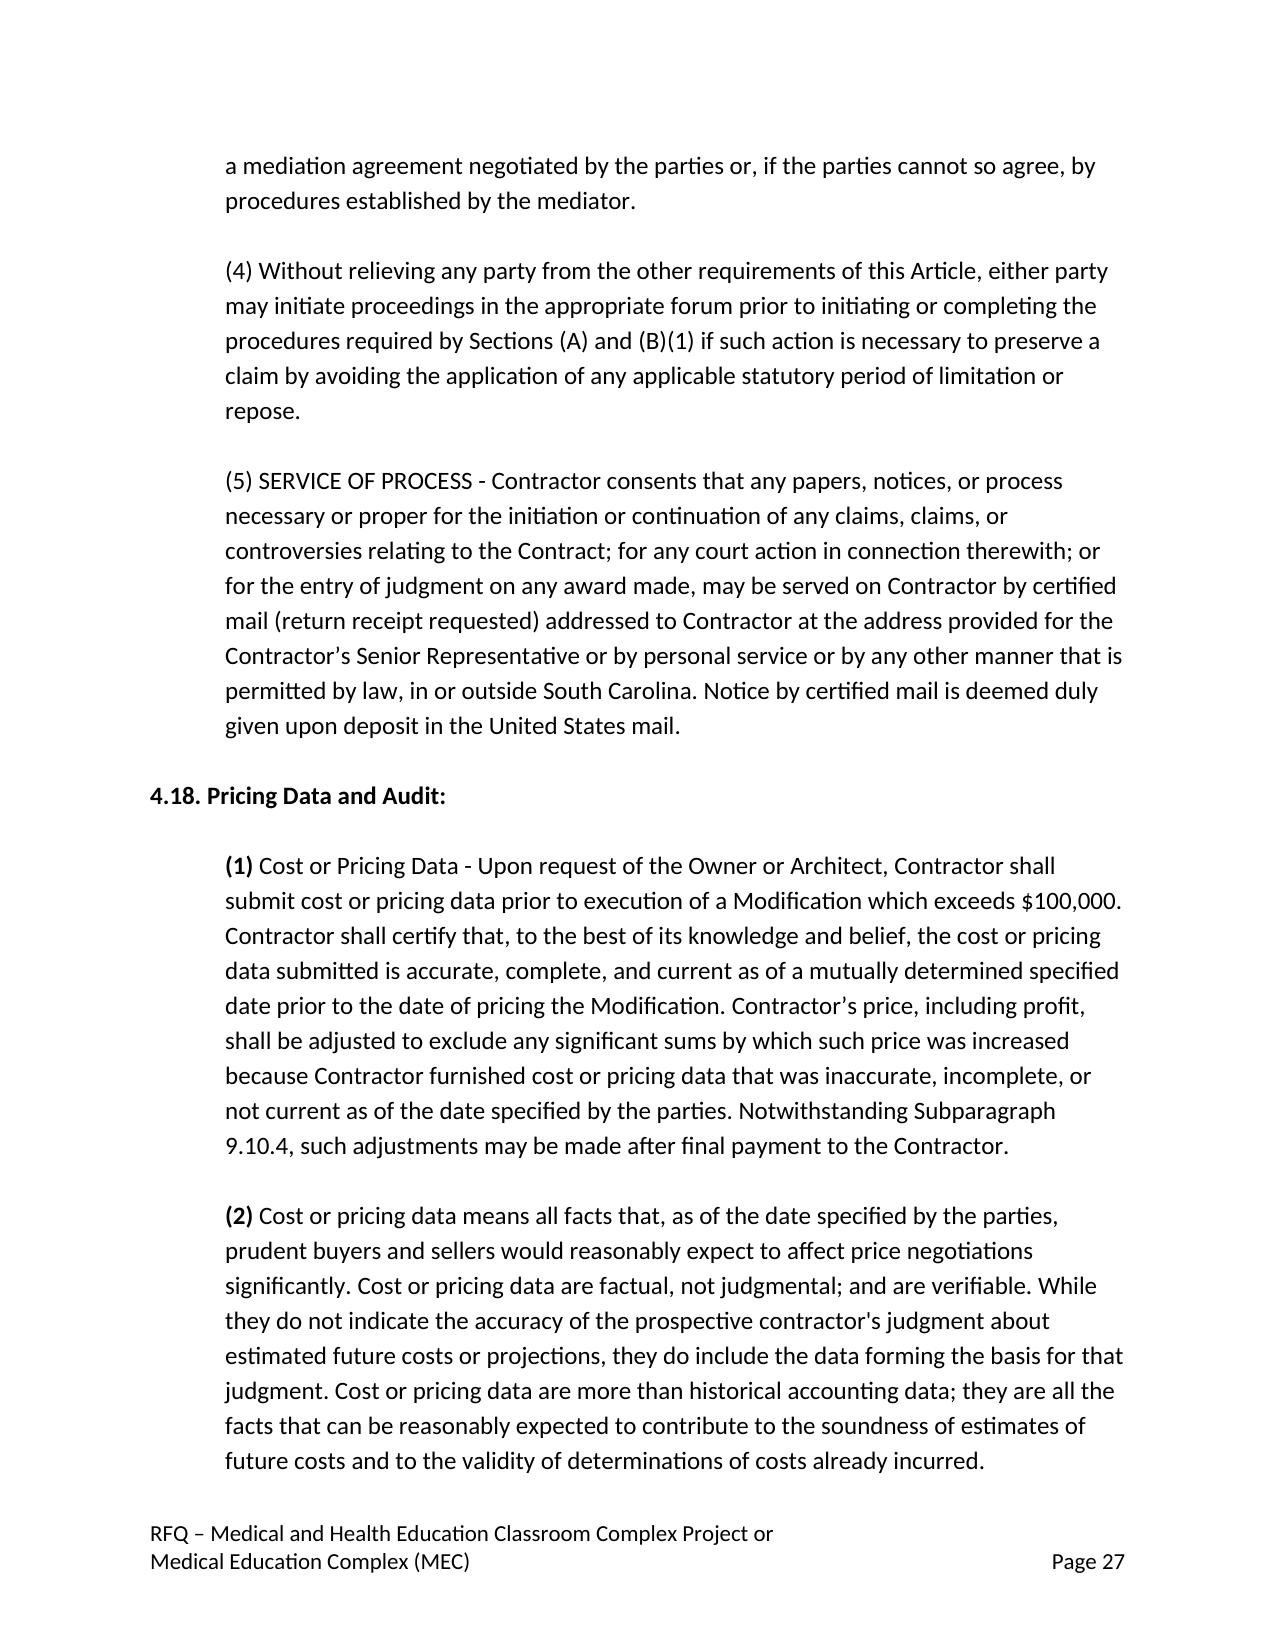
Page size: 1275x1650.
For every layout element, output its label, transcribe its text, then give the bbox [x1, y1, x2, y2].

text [150, 150, 1125, 216]
text (1) Cost or Pricing Data - Upon request of the Owner or Architect, Contractor shall submit cost or pricing data prior to execution of a Modification which exceeds $100,000. Contractor shall certify that, to the best of its knowledge and belief, the cost or pricing data submitted is accurate, complete, and current as of a mutually determined specified date prior to the date of pricing the Modification. Contractor’s price, including profit, shall be adjusted to exclude any significant sums by which such price was increased because Contractor furnished cost or pricing data that was inaccurate, incomplete, or not current as of the date specified by the parties. Notwithstanding Subparagraph 9.10.4, such adjustments may be made after final payment to the Contractor. [150, 850, 1125, 1161]
text 4.18. Pricing Data and Audit: [150, 780, 1125, 811]
text (2) Cost or pricing data means all facts that, as of the date specified by the parties, prudent buyers and sellers would reasonably expect to affect price negotiations significantly. Cost or pricing data are factual, not judgmental; and are verifiable. While they do not indicate the accuracy of the prospective contractor's judgment about estimated future costs or projections, they do include the data forming the basis for that judgment. Cost or pricing data are more than historical accounting data; they are all the facts that can be reasonably expected to contribute to the soundness of estimates of future costs and to the validity of determinations of costs already incurred. [150, 1200, 1125, 1476]
text (5) SERVICE OF PROCESS - Contractor consents that any papers, notices, or process necessary or proper for the initiation or continuation of any claims, claims, or controversies relating to the Contract; for any court action in connection therewith; or for the entry of judgment on any award made, may be served on Contractor by certified mail (return receipt requested) addressed to Contractor at the address provided for the Contractor’s Senior Representative or by personal service or by any other manner that is permitted by law, in or outside South Carolina. Notice by certified mail is deemed duly given upon deposit in the United States mail. [150, 465, 1125, 741]
text (4) Without relieving any party from the other requirements of this Article, either party may initiate proceedings in the appropriate forum prior to initiating or completing the procedures required by Sections (A) and (B)(1) if such action is necessary to preserve a claim by avoiding the application of any applicable statutory period of limitation or repose. [150, 255, 1125, 426]
